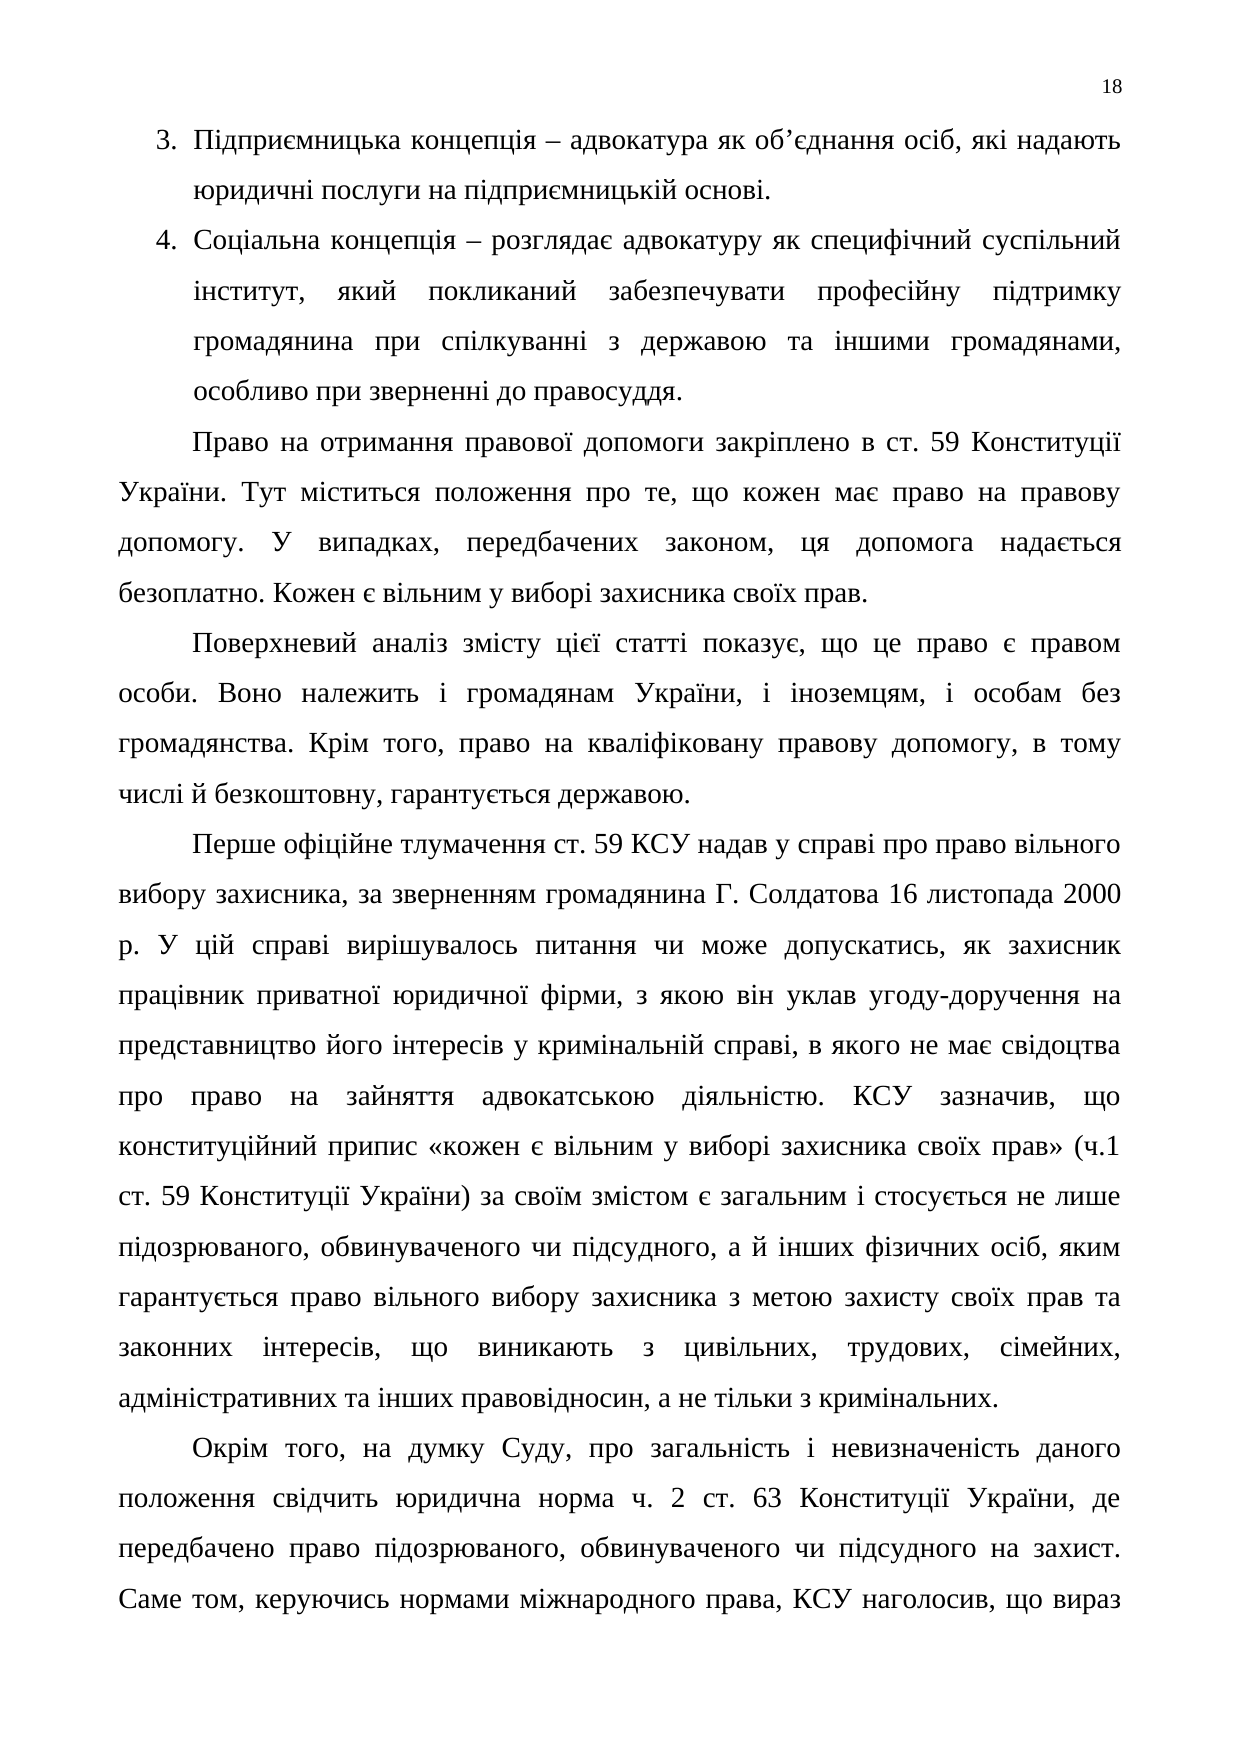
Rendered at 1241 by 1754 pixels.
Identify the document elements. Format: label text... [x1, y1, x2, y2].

list Підприємницька концепція – адвокатура як об’єднання осіб, які надають юридичні послуги на підприємницькій основі. [156, 122, 1122, 206]
text Поверхневий аналіз змісту цієї статті показує, що це право є правом особи. Воно належить і громадянам України, і іноземцям, і особам без громадянства. Крім того, право на кваліфіковану правову допомогу, в тому числі й безкоштовну, гарантується державою. [118, 625, 1122, 809]
list Соціальна концепція – розглядає адвокатуру як специфічний суспільний інститут, який покликаний забезпечувати професійну підтримку громадянина при спілкуванні з державою та іншими громадянами, особливо при зверненні до правосуддя. [156, 222, 1122, 407]
text Право на отримання правової допомоги закріплено в ст. 59 Конституції України. Тут міститься положення про те, що кожен має право на правову допомогу. У випадках, передбачених законом, ця допомога надається безоплатно. Кожен є вільним у виборі захисника своїх прав. [118, 424, 1122, 608]
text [118, 1430, 1122, 1614]
text Перше офіційне тлумачення ст. 59 КСУ надав у справі про право вільного вибору захисника, за зверненням громадянина Г. Солдатова 16 листопада 2000 р. У цій справі вирішувалось питання чи може допускатись, як захисник працівник приватної юридичної фірми, з якою він уклав угоду-доручення на представництво його інтересів у кримінальній справі, в якого не має свідоцтва про право на зайняття адвокатською діяльністю. КСУ зазначив, що конституційний припис «кожен є вільним у виборі захисника своїх прав» (ч.1 ст. 59 Конституції України) за своїм змістом є загальним і стосується не лише підозрюваного, обвинуваченого чи підсудного, а й інших фізичних осіб, яким гарантується право вільного вибору захисника з метою захисту своїх прав та законних інтересів, що виникають з цивільних, трудових, сімейних, адміністративних та інших правовідносин, а не тільки з кримінальних. [118, 826, 1122, 1413]
